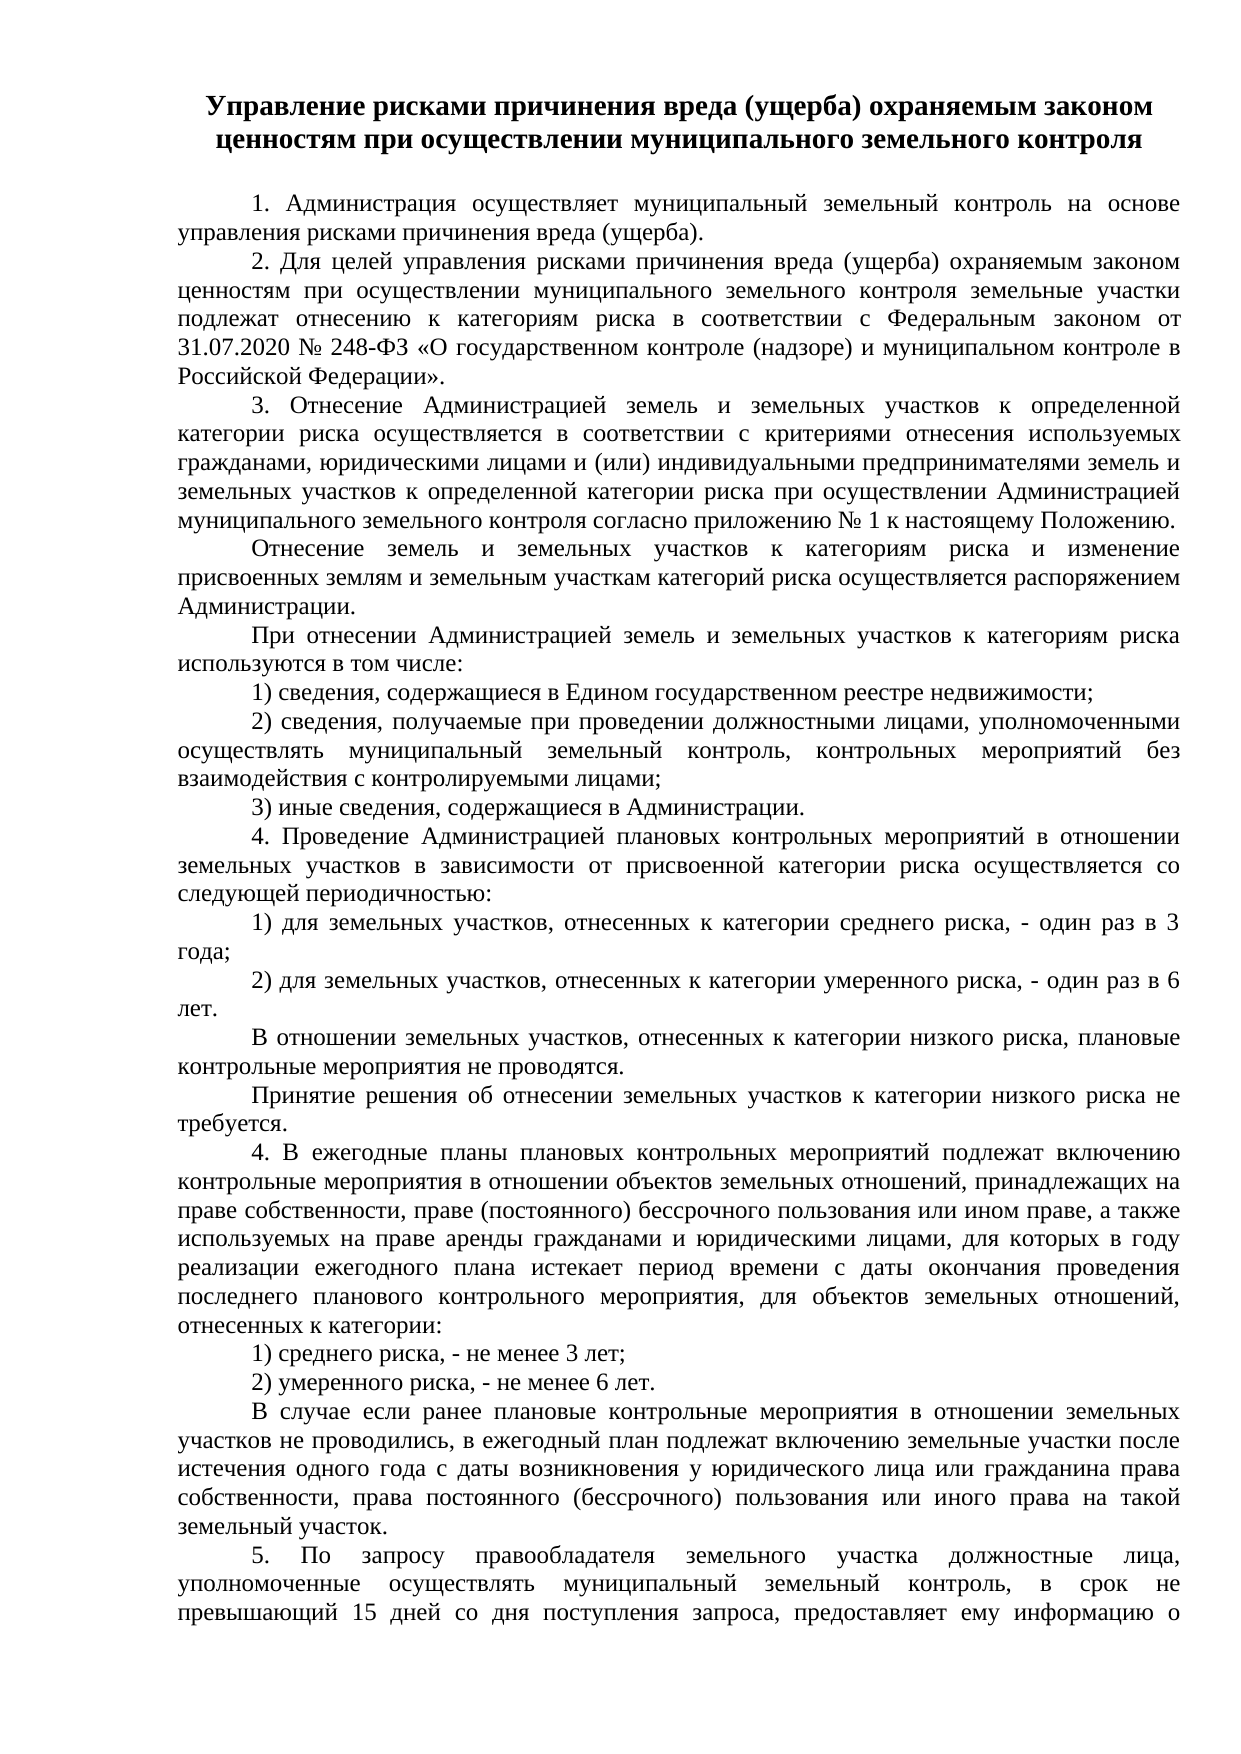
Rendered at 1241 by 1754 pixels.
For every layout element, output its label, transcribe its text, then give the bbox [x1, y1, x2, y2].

text 1) для земельных участков, отнесенных к категории среднего риска, - один раз в 3 года; [177, 907, 1181, 965]
text 2) умеренного риска, - не менее 6 лет. [177, 1367, 1181, 1396]
text 2. Для целей управления рисками причинения вреда (ущерба) охраняемым законом ценностям при осуществлении муниципального земельного контроля земельные участки подлежат отнесению к категориям риска в соответствии с Федеральным законом от 31.07.2020 № 248-ФЗ «О государственном контроле (надзоре) и муниципальном контроле в Российской Федерации». [177, 246, 1181, 390]
text 1) сведения, содержащиеся в Едином государственном реестре недвижимости; [177, 677, 1181, 706]
text 4. В ежегодные планы плановых контрольных мероприятий подлежат включению контрольные мероприятия в отношении объектов земельных отношений, принадлежащих на праве собственности, праве (постоянного) бессрочного пользования или ином праве, а также используемых на праве аренды гражданами и юридическими лицами, для которых в году реализации ежегодного плана истекает период времени с даты окончания проведения последнего планового контрольного мероприятия, для объектов земельных отношений, отнесенных к категории: [177, 1137, 1181, 1338]
text В отношении земельных участков, отнесенных к категории низкого риска, плановые контрольные мероприятия не проводятся. [177, 1022, 1181, 1080]
text Принятие решения об отнесении земельных участков к категории низкого риска не требуется. [177, 1080, 1181, 1137]
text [177, 1540, 1181, 1626]
text 2) для земельных участков, отнесенных к категории умеренного риска, - один раз в 6 лет. [177, 965, 1181, 1022]
text В случае если ранее плановые контрольные мероприятия в отношении земельных участков не проводились, в ежегодный план подлежат включению земельные участки после истечения одного года с даты возникновения у юридического лица или гражданина права собственности, права постоянного (бессрочного) пользования или иного права на такой земельный участок. [177, 1396, 1181, 1540]
text 3) иные сведения, содержащиеся в Администрации. [177, 792, 1181, 821]
text 4. Проведение Администрацией плановых контрольных мероприятий в отношении земельных участков в зависимости от присвоенной категории риска осуществляется со следующей периодичностью: [177, 821, 1181, 907]
text При отнесении Администрацией земель и земельных участков к категориям риска используются в том числе: [177, 620, 1181, 677]
text 2) сведения, получаемые при проведении должностными лицами, уполномоченными осуществлять муниципальный земельный контроль, контрольных мероприятий без взаимодействия с контролируемыми лицами; [177, 706, 1181, 792]
text Управление рисками причинения вреда (ущерба) охраняемым законом ценностям при осуществлении муниципального земельного контроля [177, 88, 1181, 155]
text Отнесение земель и земельных участков к категориям риска и изменение присвоенных землям и земельным участкам категорий риска осуществляется распоряжением Администрации. [177, 533, 1181, 620]
text 1. Администрация осуществляет муниципальный земельный контроль на основе управления рисками причинения вреда (ущерба). [177, 188, 1181, 246]
text 1) среднего риска, - не менее 3 лет; [177, 1338, 1181, 1367]
text 3. Отнесение Администрацией земель и земельных участков к определенной категории риска осуществляется в соответствии с критериями отнесения используемых гражданами, юридическими лицами и (или) индивидуальными предпринимателями земель и земельных участков к определенной категории риска при осуществлении Администрацией муниципального земельного контроля согласно приложению № 1 к настоящему Положению. [177, 390, 1181, 533]
